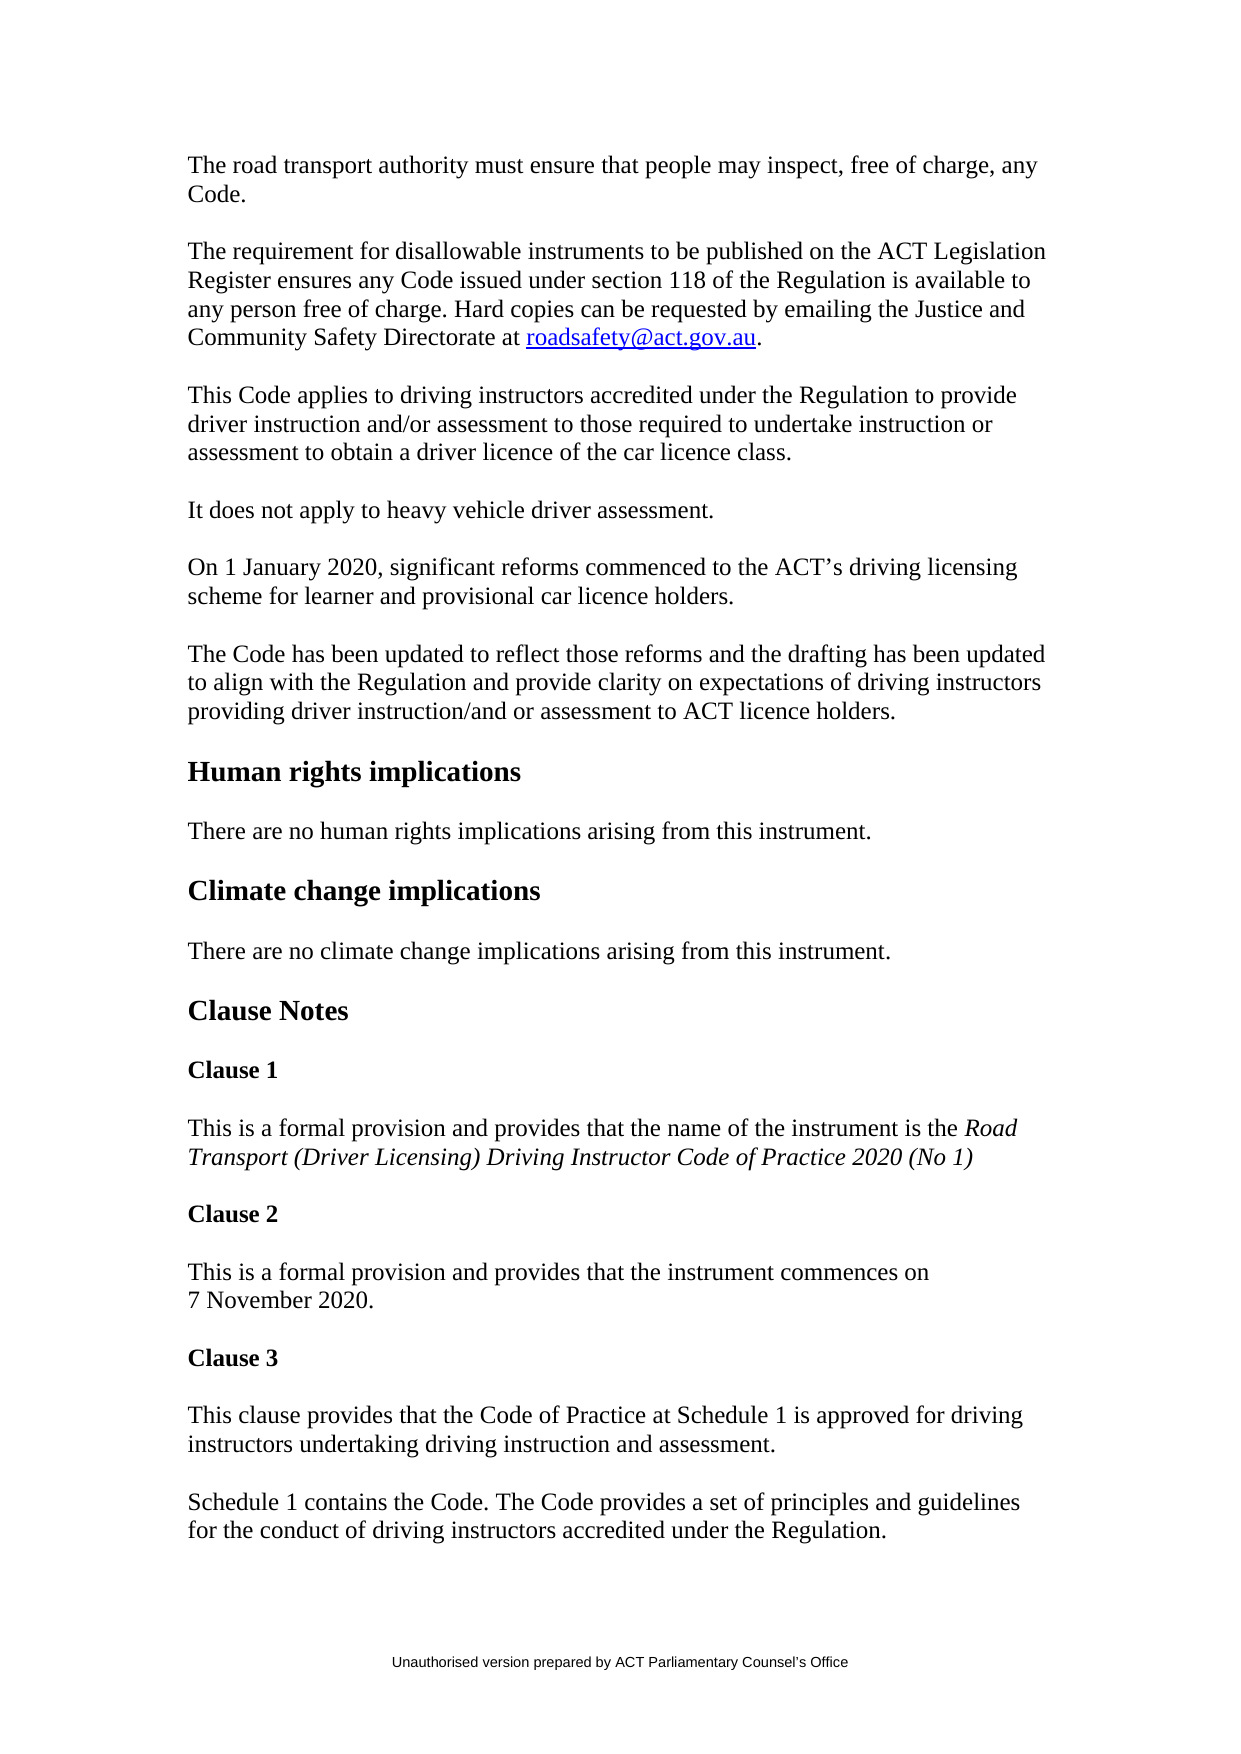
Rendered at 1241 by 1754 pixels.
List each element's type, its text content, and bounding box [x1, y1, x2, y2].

text This Code applies to driving instructors accredited under the Regulation to provide driver instruction and/or assessment to those required to undertake instruction or assessment to obtain a driver licence of the car licence class. [187, 380, 1053, 466]
text Schedule 1 contains the Code. The Code provides a set of principles and guidelines for the conduct of driving instructors accredited under the Regulation. [187, 1487, 1053, 1544]
text This clause provides that the Code of Practice at Schedule 1 is approved for driving instructors undertaking driving instruction and assessment. [187, 1401, 1053, 1458]
text On 1 January 2020, significant reforms commenced to the ACT’s driving licensing scheme for learner and provisional car licence holders. [187, 552, 1053, 610]
text Clause 1 [187, 1056, 1053, 1084]
text The Code has been updated to reflect those reforms and the drafting has been updated to align with the Regulation and provide clarity on expectations of driving instructors providing driver instruction/and or assessment to ACT licence holders. [187, 639, 1053, 725]
text This is a formal provision and provides that the instrument commences on 7 November 2020. [187, 1257, 1053, 1314]
text There are no climate change implications arising from this instrument. [187, 936, 1053, 964]
text There are no human rights implications arising from this instrument. [187, 816, 1053, 845]
text It does not apply to heavy vehicle driver assessment. [187, 495, 1053, 524]
text Clause 3 [187, 1343, 1053, 1372]
text Clause 2 [187, 1199, 1053, 1228]
text This is a formal provision and provides that the name of the instrument is the Road Transport (Driver Licensing) Driving Instructor Code of Practice 2020 (No 1) [187, 1113, 1053, 1171]
text Clause Notes [187, 993, 1053, 1027]
text The requirement for disallowable instruments to be published on the ACT Legislation Register ensures any Code issued under section 118 of the Regulation is available to any person free of charge. Hard copies can be requested by emailing the Justice and Community Safety Directorate at roadsafety@act.gov.au. [187, 236, 1053, 351]
text Climate change implications [187, 873, 1053, 907]
text Human rights implications [187, 754, 1053, 787]
text The road transport authority must ensure that people may inspect, free of charge, any Code. [187, 150, 1053, 207]
